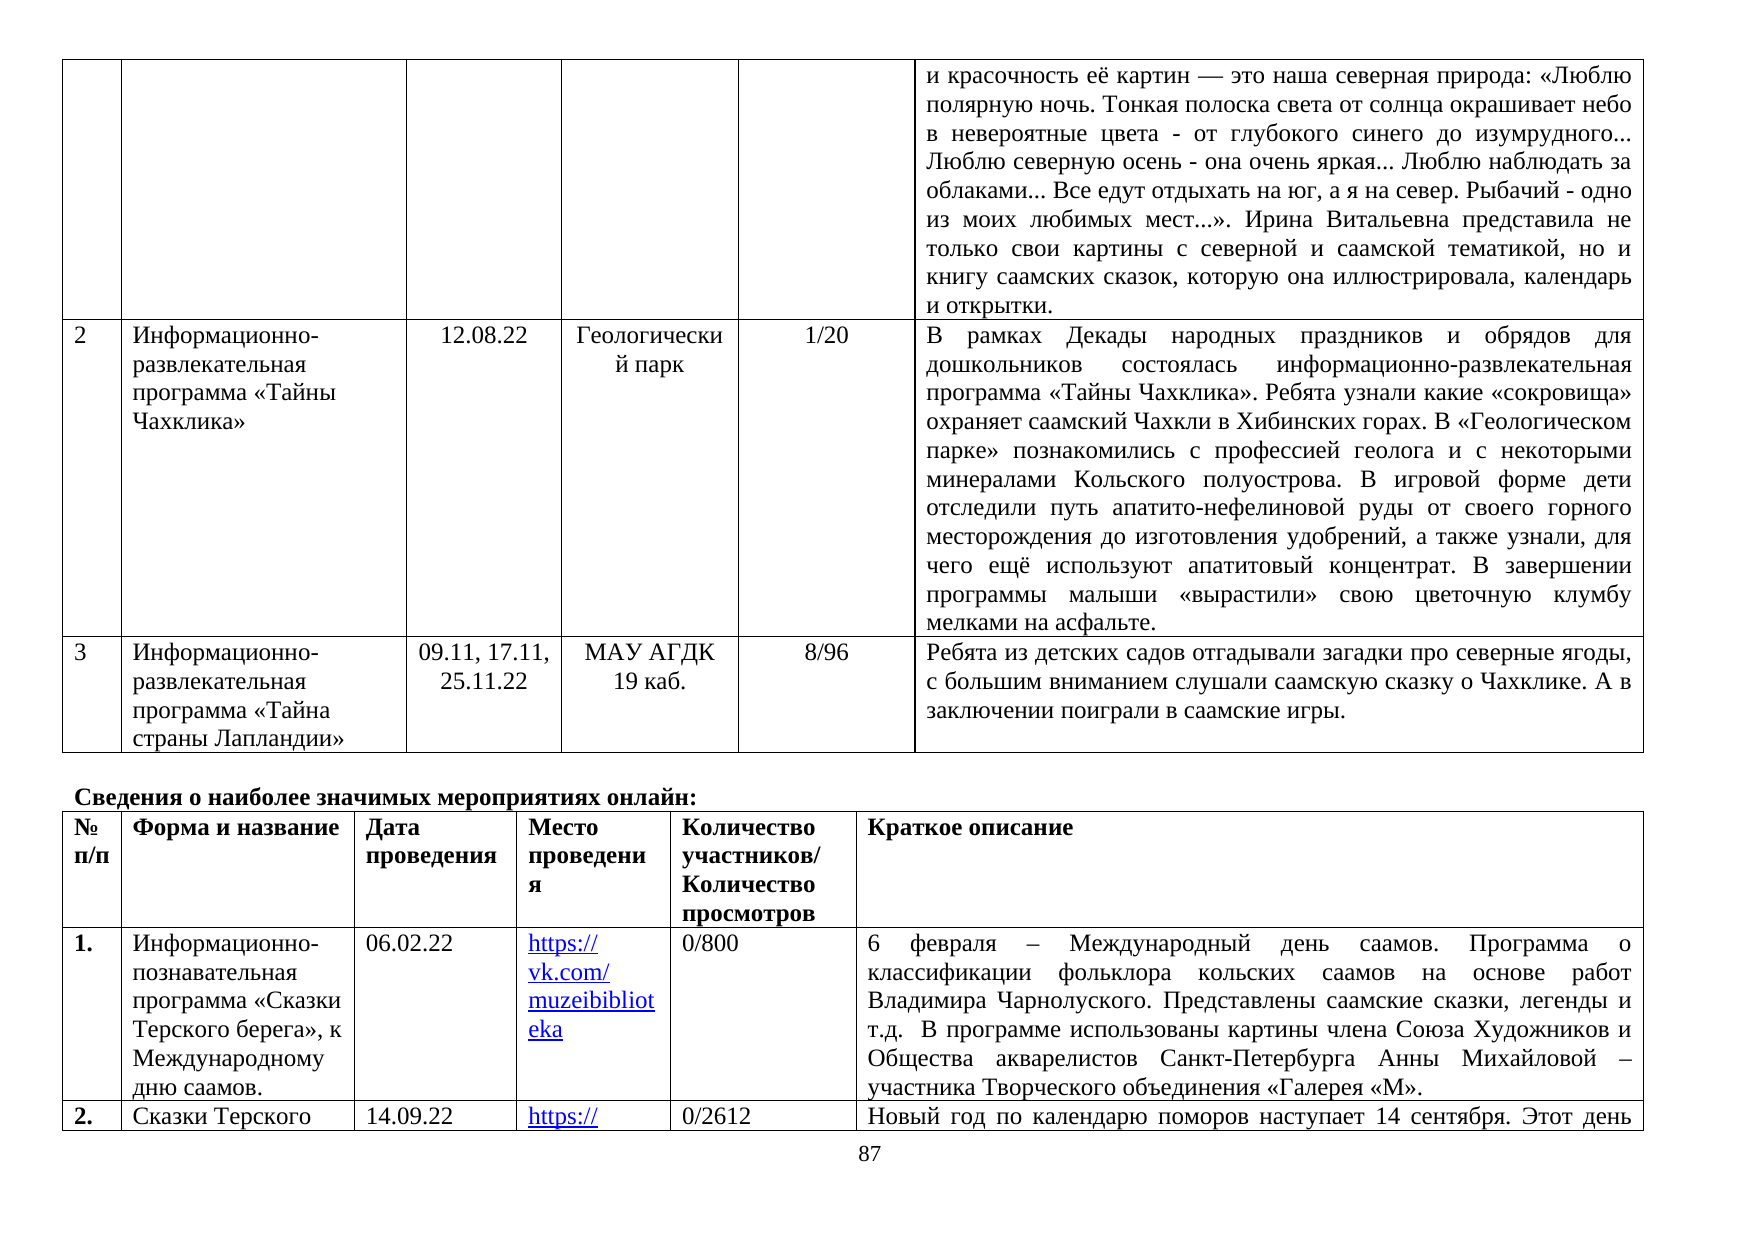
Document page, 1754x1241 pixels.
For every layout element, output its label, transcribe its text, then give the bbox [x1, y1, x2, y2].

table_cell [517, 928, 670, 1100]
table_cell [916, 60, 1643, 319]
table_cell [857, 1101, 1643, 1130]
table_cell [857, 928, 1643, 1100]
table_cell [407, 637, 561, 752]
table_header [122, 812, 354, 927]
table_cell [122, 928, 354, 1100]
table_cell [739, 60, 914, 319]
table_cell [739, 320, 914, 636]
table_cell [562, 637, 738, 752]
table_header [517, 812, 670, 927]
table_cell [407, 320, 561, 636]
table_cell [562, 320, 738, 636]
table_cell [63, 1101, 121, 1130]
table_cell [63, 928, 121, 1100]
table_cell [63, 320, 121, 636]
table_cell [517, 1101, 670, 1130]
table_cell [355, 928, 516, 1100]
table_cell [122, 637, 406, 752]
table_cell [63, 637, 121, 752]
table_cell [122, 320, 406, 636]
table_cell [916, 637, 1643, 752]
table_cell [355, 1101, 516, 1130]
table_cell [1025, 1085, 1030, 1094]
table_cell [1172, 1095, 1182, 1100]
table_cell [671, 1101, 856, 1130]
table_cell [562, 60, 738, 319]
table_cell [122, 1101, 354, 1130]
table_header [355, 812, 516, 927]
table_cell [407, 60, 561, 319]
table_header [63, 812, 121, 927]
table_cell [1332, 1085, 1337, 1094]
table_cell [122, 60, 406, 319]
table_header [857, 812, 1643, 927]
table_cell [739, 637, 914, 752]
text Сведения о наиболее значимых мероприятиях онлайн: [74, 782, 1665, 811]
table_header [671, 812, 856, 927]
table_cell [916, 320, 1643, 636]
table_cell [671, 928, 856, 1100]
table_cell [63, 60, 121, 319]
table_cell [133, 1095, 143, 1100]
